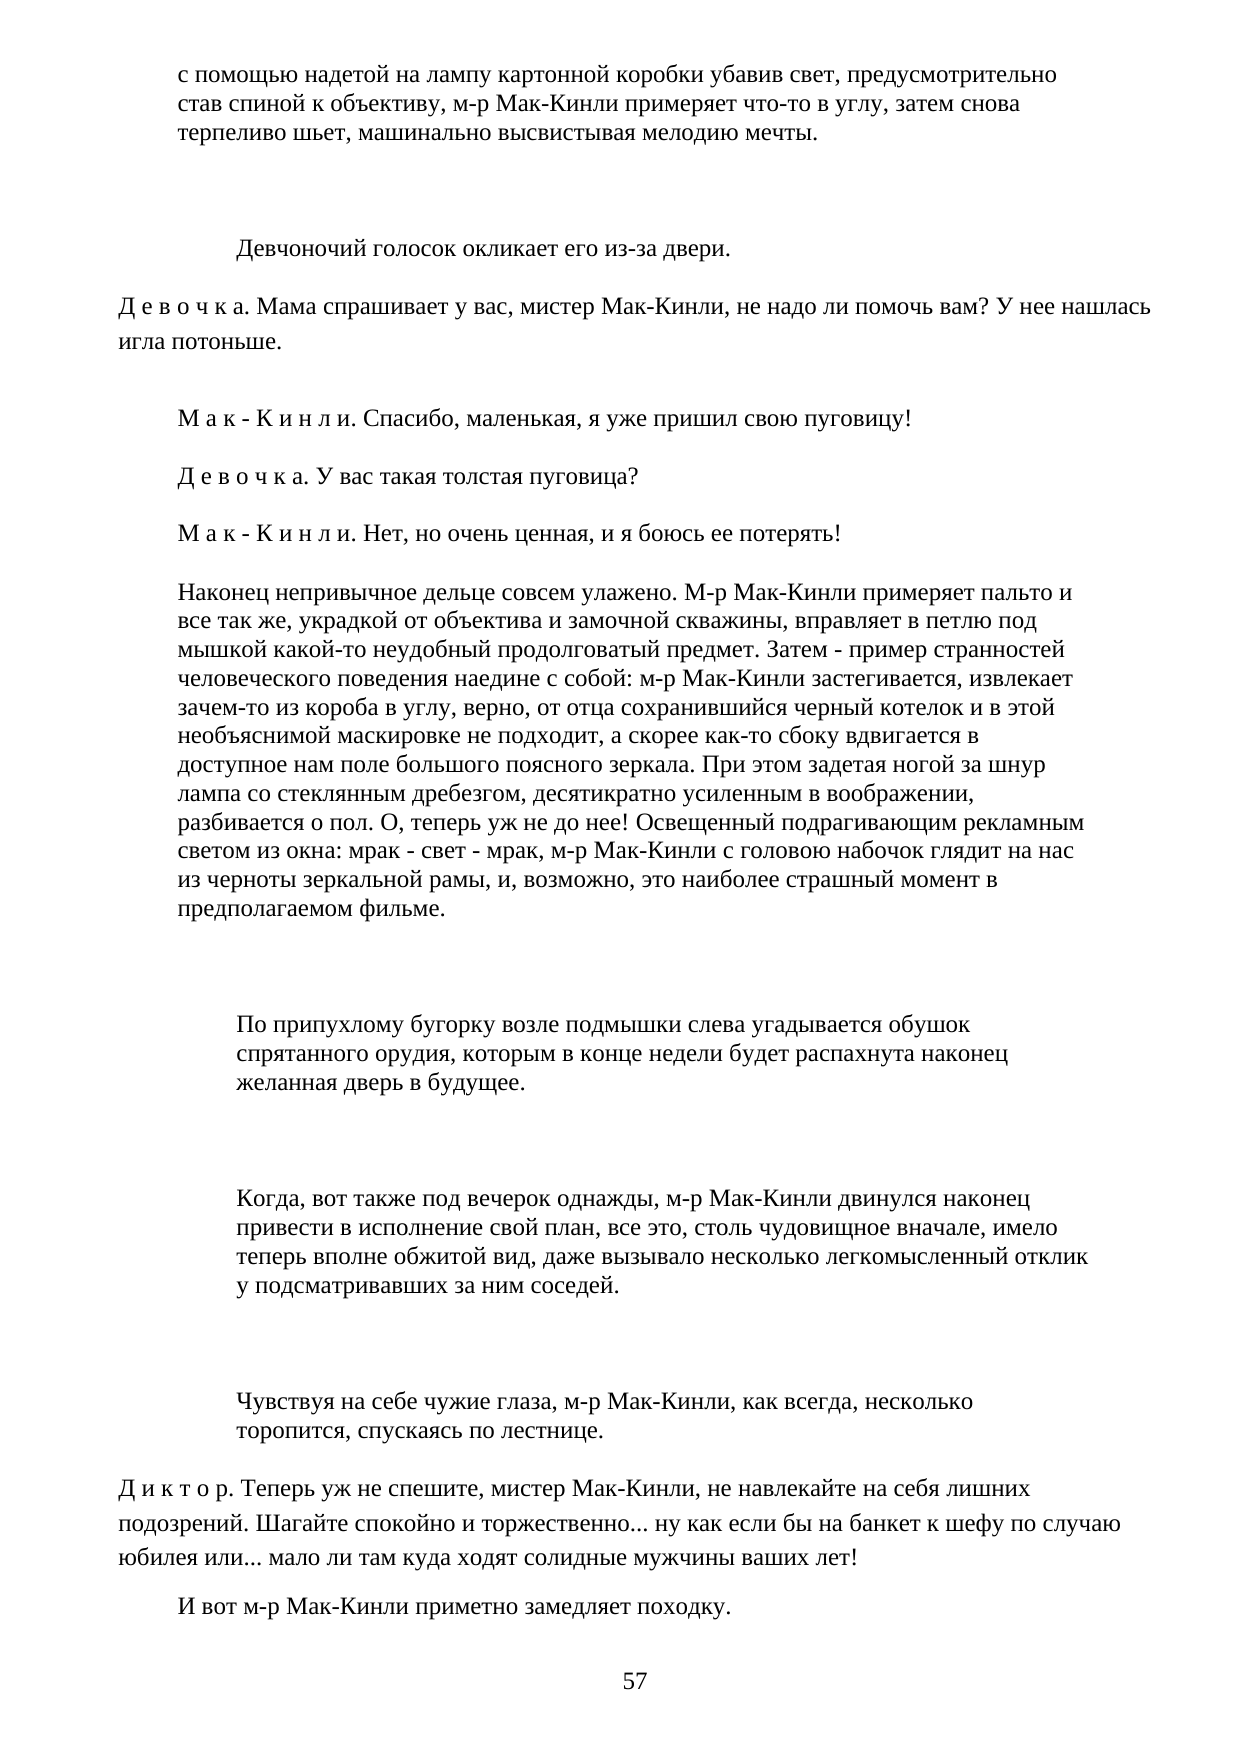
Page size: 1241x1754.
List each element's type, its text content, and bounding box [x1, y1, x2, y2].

text И вот м-р Мак-Кинли приметно замедляет походку. [177, 1591, 1093, 1620]
text Когда, вот также под вечерок однажды, м-р Мак-Кинли двинулся наконец привести в исполнение свой план, все это, столь чудовищное вначале, имело теперь вполне обжитой вид, даже вызывало несколько легкомысленный отклик у подсматривавших за ним соседей. [236, 1183, 1093, 1298]
text Чувствуя на себе чужие глаза, м-р Мак-Кинли, как всегда, несколько торопится, спускаясь по лестнице. [236, 1386, 1093, 1444]
text М а к - К и н л и. Нет, но очень ценная, и я боюсь ее потерять! [177, 518, 1152, 547]
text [177, 59, 1093, 145]
text По припухлому бугорку возле подмышки слева угадывается обушок спрятанного орудия, которым в конце недели будет распахнута наконец желанная дверь в будущее. [236, 1009, 1093, 1096]
text Девчоночий голосок окликает его из-за двери. [236, 233, 1093, 262]
text Наконец непривычное дельце совсем улажено. М-р Мак-Кинли примеряет пальто и все так же, украдкой от объектива и замочной скважины, вправляет в петлю под мышкой какой-то неудобный продолговатый предмет. Затем - пример странностей человеческого поведения наедине с собой: м-р Мак-Кинли застегивается, извлекает зачем-то из короба в углу, верно, от отца сохранившийся черный котелок и в этой необъяснимой маскировке не подходит, а скорее как-то сбоку вдвигается в доступное нам поле большого поясного зеркала. При этом задетая ногой за шнур лампа со стеклянным дребезгом, десятикратно усиленным в воображении, разбивается о пол. О, теперь уж не до нее! Освещенный подрагивающим рекламным светом из окна: мрак - свет - мрак, м-р Мак-Кинли с головою набочок глядит на нас из черноты зеркальной рамы, и, возможно, это наиболее страшный момент в предполагаемом фильме. [177, 577, 1093, 922]
text Д и к т о р. Теперь уж не спешите, мистер Мак-Кинли, не навлекайте на себя лишних подозрений. Шагайте спокойно и торжественно... ну как если бы на банкет к шефу по случаю юбилея или... мало ли там куда ходят солидные мужчины ваших лет! [118, 1473, 1152, 1571]
text Д е в о ч к а. У вас такая толстая пуговица? [177, 461, 1152, 490]
text М а к - К и н л и. Спасибо, маленькая, я уже пришил свою пуговицу! [177, 403, 1152, 432]
text Д е в о ч к а. Мама спрашивает у вас, мистер Мак-Кинли, не надо ли помочь вам? У нее нашлась игла потоньше. [118, 291, 1152, 354]
